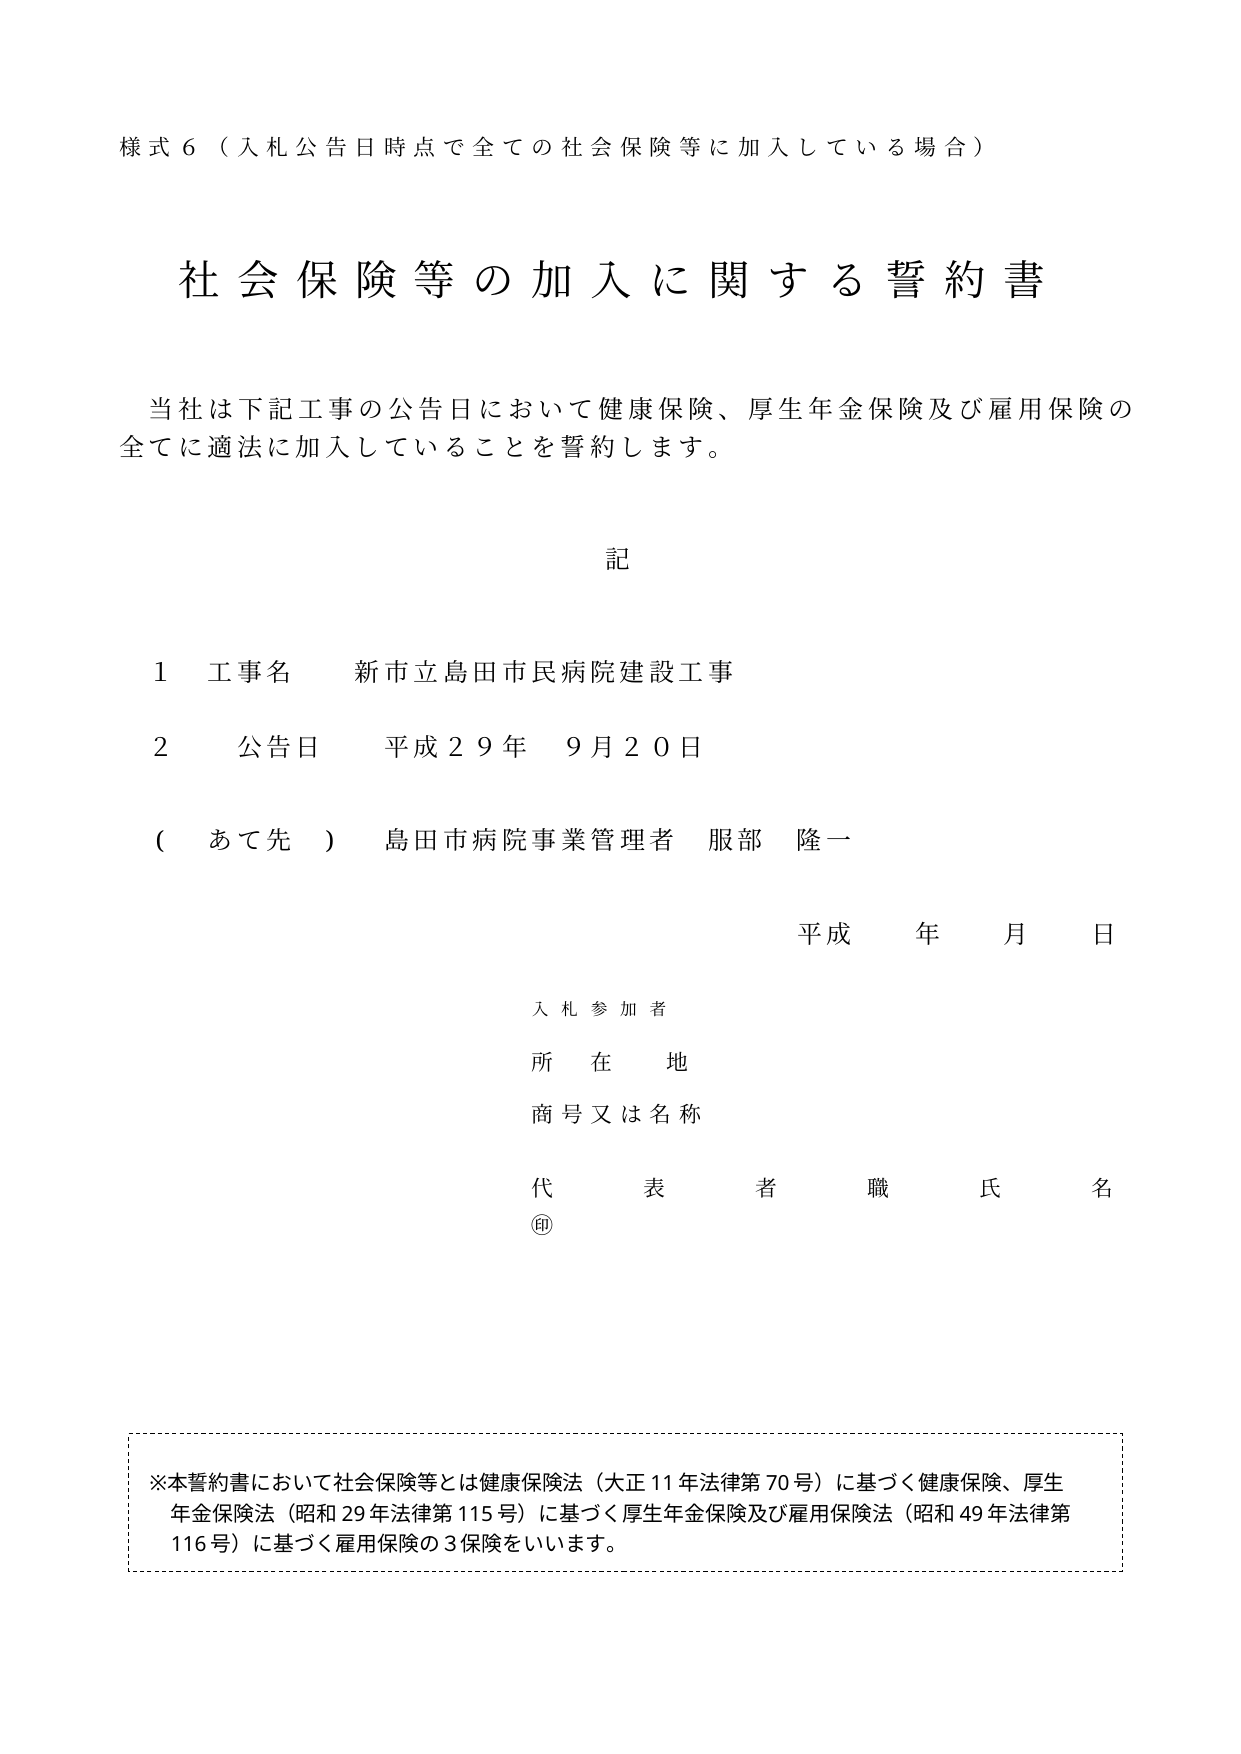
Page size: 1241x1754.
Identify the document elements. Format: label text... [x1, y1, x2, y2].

text 社会保険等の加入に関する誓約書 [119, 239, 1121, 314]
text ２ 公告日 平成２９年 ９月２０日 [119, 727, 1121, 764]
text 代表者職氏名 ㊞ [521, 1168, 1121, 1243]
text 所在地 [521, 1042, 1121, 1079]
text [125, 1401, 1092, 1438]
text 様式６（入札公告日時点で全ての社会保険等に加入している場合） [119, 127, 1121, 164]
text 当社は下記工事の公告日において健康保険、厚生年金保険及び雇用保険の全てに適法に加入していることを誓約します。 [119, 389, 1140, 464]
subtitle (あて先) 島田市病院事業管理者 服部 隆一 [119, 802, 1121, 877]
text 入札参加者 [521, 989, 1121, 1027]
text １ 工事名 新市立島田市民病院建設工事 [119, 652, 1121, 689]
subtitle 記 [119, 539, 1121, 577]
text 平成 年 月 日 [119, 914, 1121, 952]
text 商号又は名称 [521, 1095, 1121, 1132]
